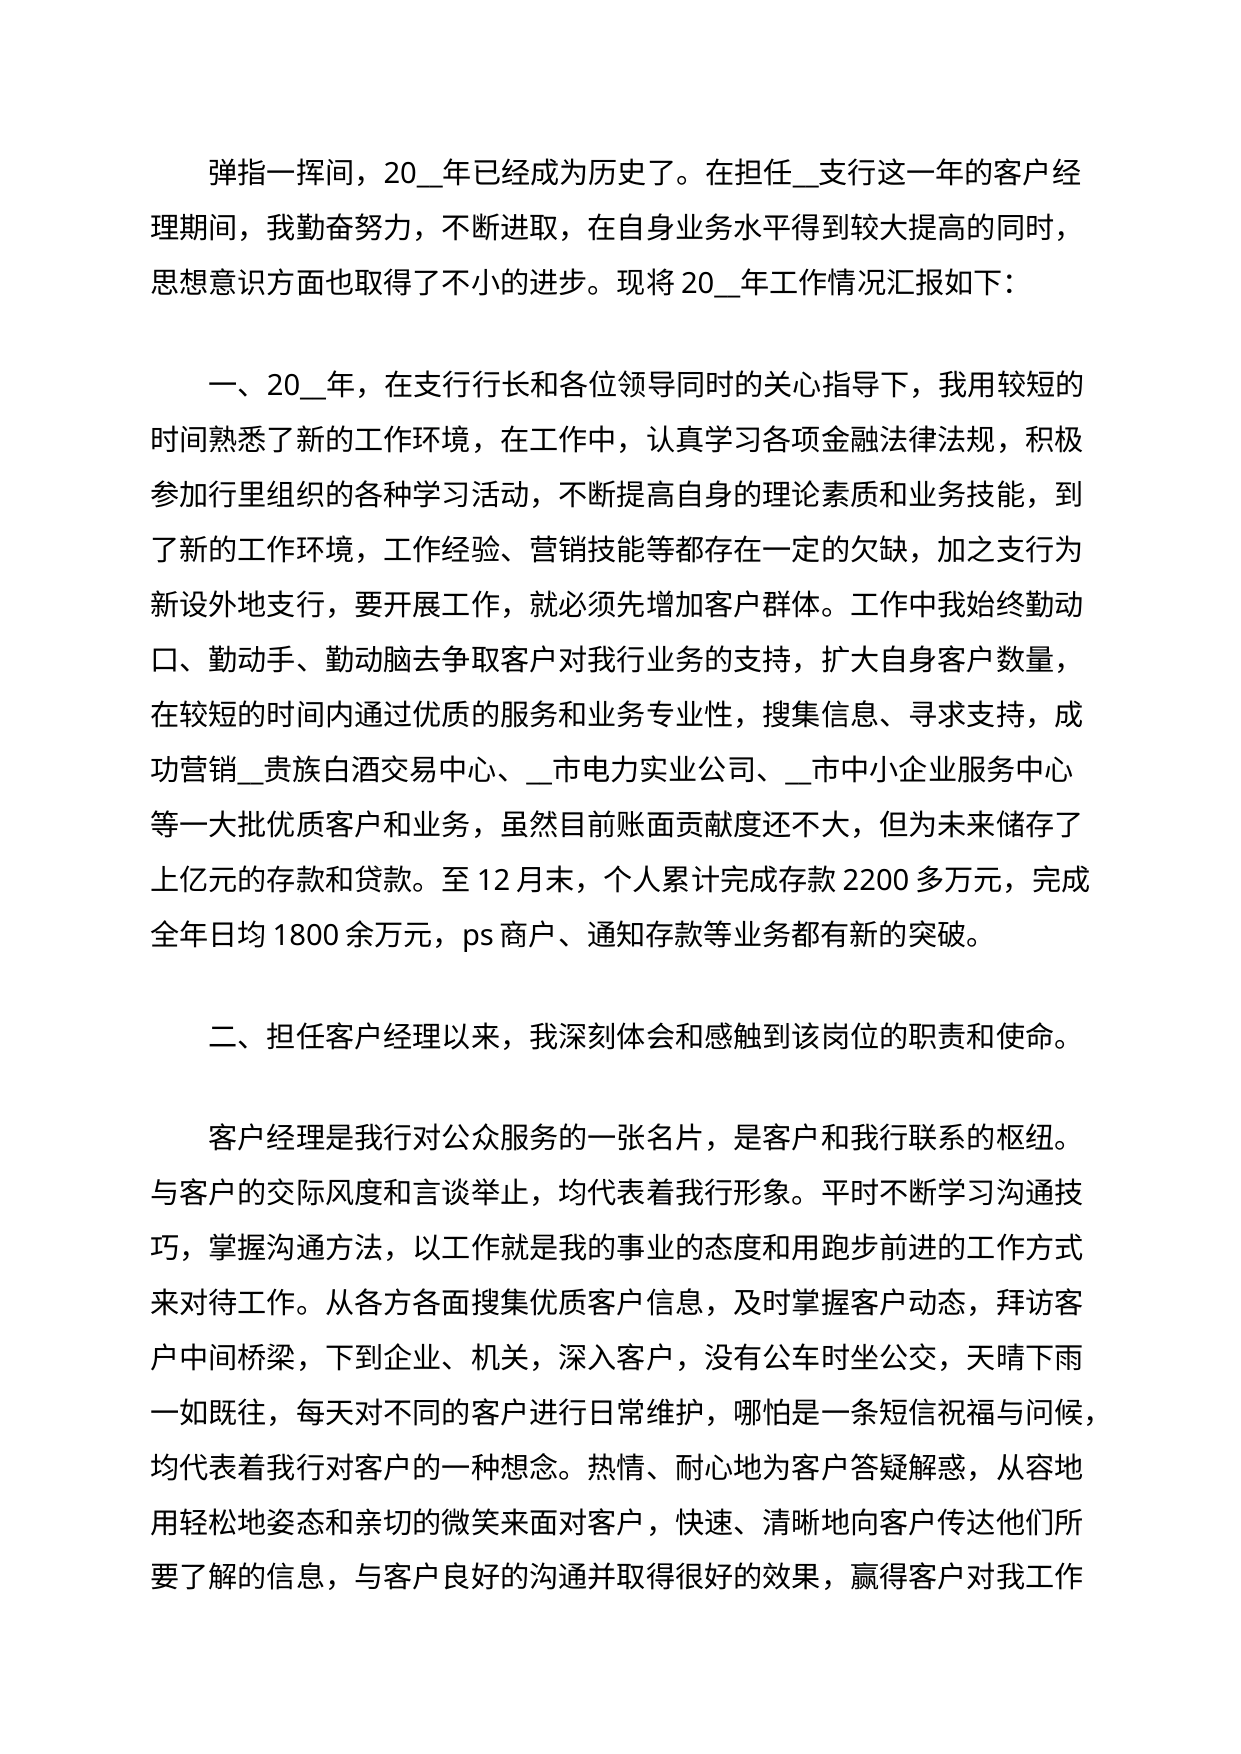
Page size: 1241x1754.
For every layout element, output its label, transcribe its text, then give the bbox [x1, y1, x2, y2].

text 二、担任客户经理以来，我深刻体会和感触到该岗位的职责和使命。 [150, 1013, 1090, 1055]
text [150, 1115, 1090, 1596]
text 弹指一挥间，20__年已经成为历史了。在担任__支行这一年的客户经理期间，我勤奋努力，不断进取，在自身业务水平得到较大提高的同时，思想意识方面也取得了不小的进步。现将20__年工作情况汇报如下： [150, 150, 1090, 302]
text 一、20__年，在支行行长和各位领导同时的关心指导下，我用较短的时间熟悉了新的工作环境，在工作中，认真学习各项金融法律法规，积极参加行里组织的各种学习活动，不断提高自身的理论素质和业务技能，到了新的工作环境，工作经验、营销技能等都存在一定的欠缺，加之支行为新设外地支行，要开展工作，就必须先增加客户群体。工作中我始终勤动口、勤动手、勤动脑去争取客户对我行业务的支持，扩大自身客户数量，在较短的时间内通过优质的服务和业务专业性，搜集信息、寻求支持，成功营销__贵族白酒交易中心、__市电力实业公司、__市中小企业服务中心等一大批优质客户和业务，虽然目前账面贡献度还不大，但为未来储存了上亿元的存款和贷款。至12月末，个人累计完成存款2200多万元，完成全年日均1800余万元，ps商户、通知存款等业务都有新的突破。 [150, 362, 1090, 953]
